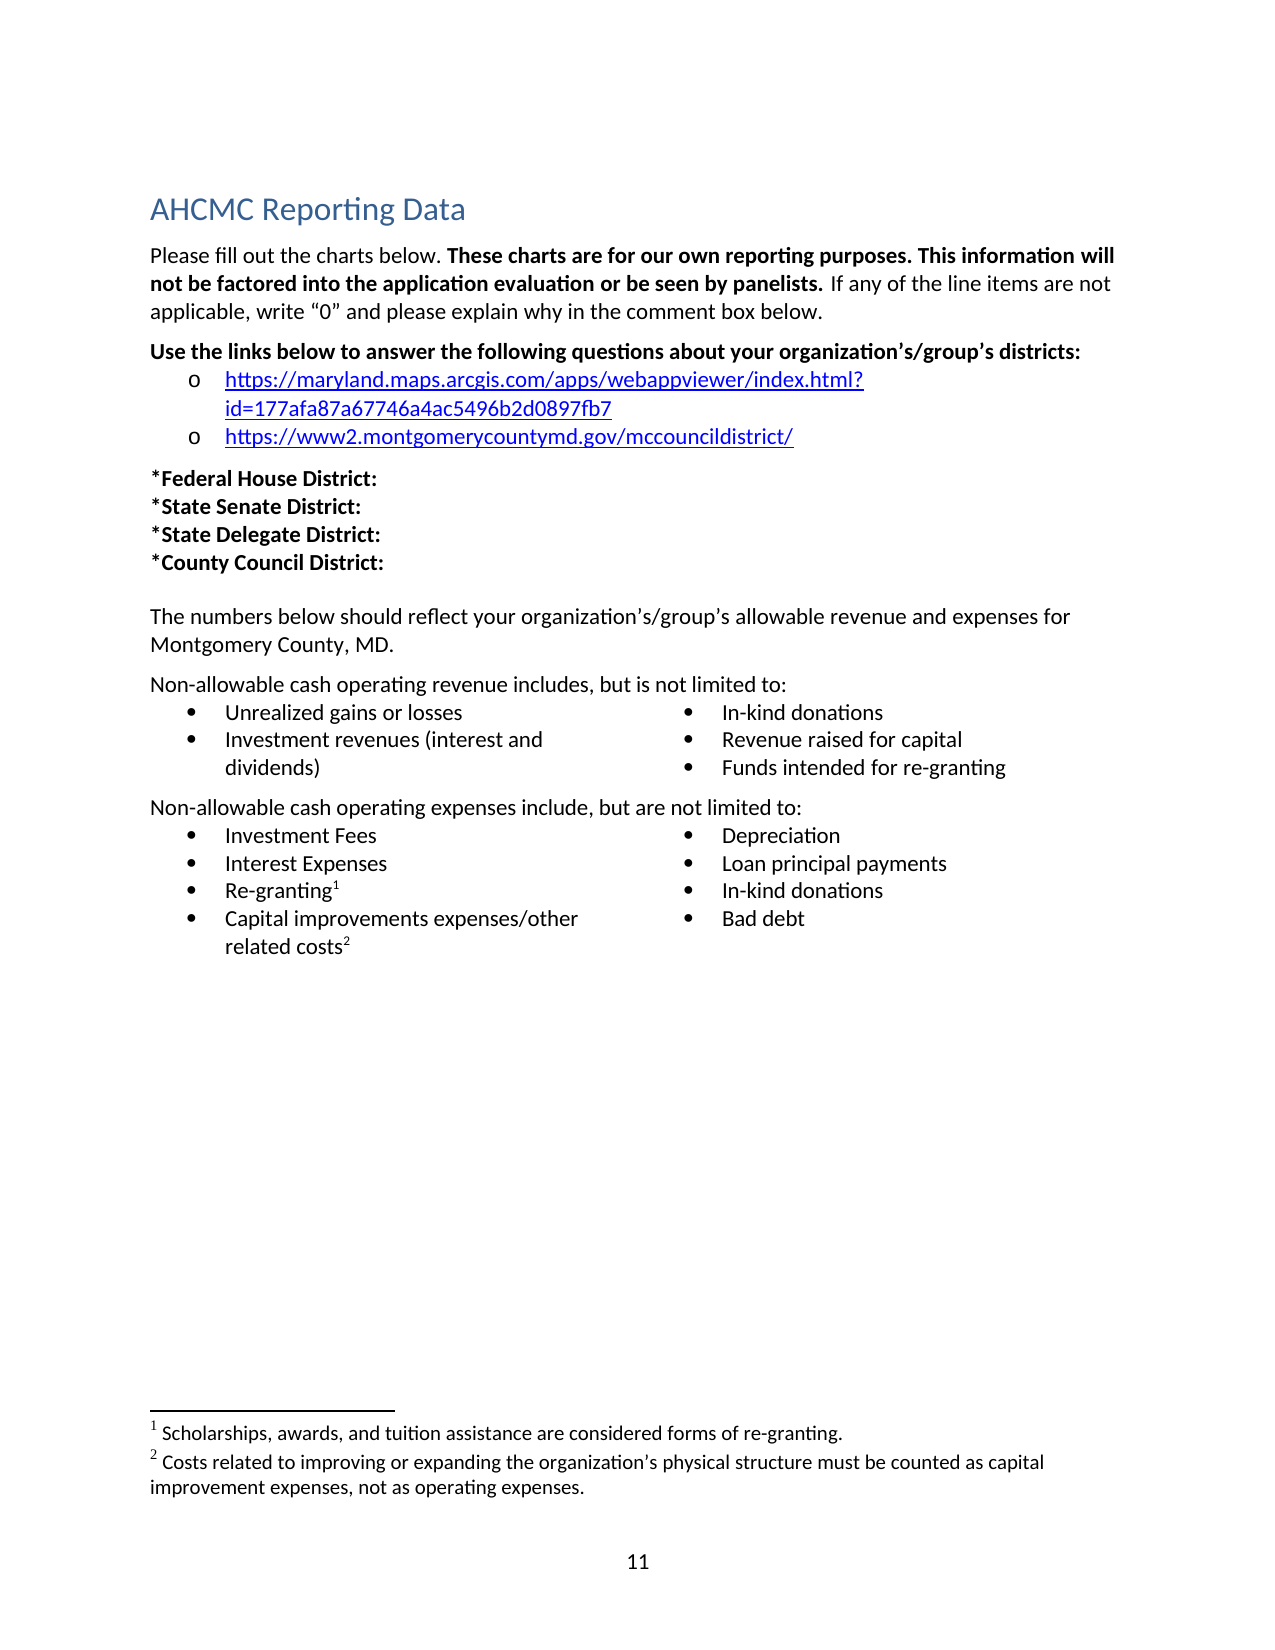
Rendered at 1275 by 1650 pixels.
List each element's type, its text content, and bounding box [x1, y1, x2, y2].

list Investment Fees [187, 821, 628, 849]
list Revenue raised for capital [684, 726, 1125, 753]
list Investment revenues (interest and dividends) [187, 726, 628, 781]
list Loan principal payments [684, 849, 1125, 877]
list Bad debt [684, 904, 1125, 932]
list In-kind donations [684, 877, 1125, 904]
list Depreciation [684, 821, 1125, 849]
text Please fill out the charts below. These charts are for our own reporting purposes. This information will not be factored into the application evaluation or be seen by panelists. If any of the line items are not applicable, write “0” and please explain why in the comment box below. [150, 241, 1125, 325]
list Capital improvements expenses/other related costs [187, 904, 628, 960]
text Non-allowable cash operating revenue includes, but is not limited to: [150, 670, 1125, 698]
list Unrealized gains or losses [187, 698, 628, 726]
list https://www2.montgomerycountymd.gov/mccouncildistrict/ [187, 422, 1125, 452]
text The numbers below should reflect your organization’s/group’s allowable revenue and expenses for Montgomery County, MD. [150, 602, 1125, 658]
text *Federal House District: [150, 464, 1125, 492]
list Re-granting [187, 877, 628, 904]
text *State Senate District: [150, 492, 1125, 520]
list Funds intended for re-granting [684, 753, 1125, 781]
list https://maryland.maps.arcgis.com/apps/webappviewer/index.html?id=177afa87a67746a4ac5496b2d0897fb7 [187, 365, 1125, 422]
text Non-allowable cash operating expenses include, but are not limited to: [150, 794, 1125, 821]
subtitle AHCMC Reporting Data [150, 187, 1125, 228]
list In-kind donations [684, 698, 1125, 726]
text *County Council District: [150, 548, 1125, 576]
text Use the links below to answer the following questions about your organization’s/group’s districts: [150, 337, 1125, 365]
text *State Delegate District: [150, 520, 1125, 548]
list Interest Expenses [187, 849, 628, 877]
